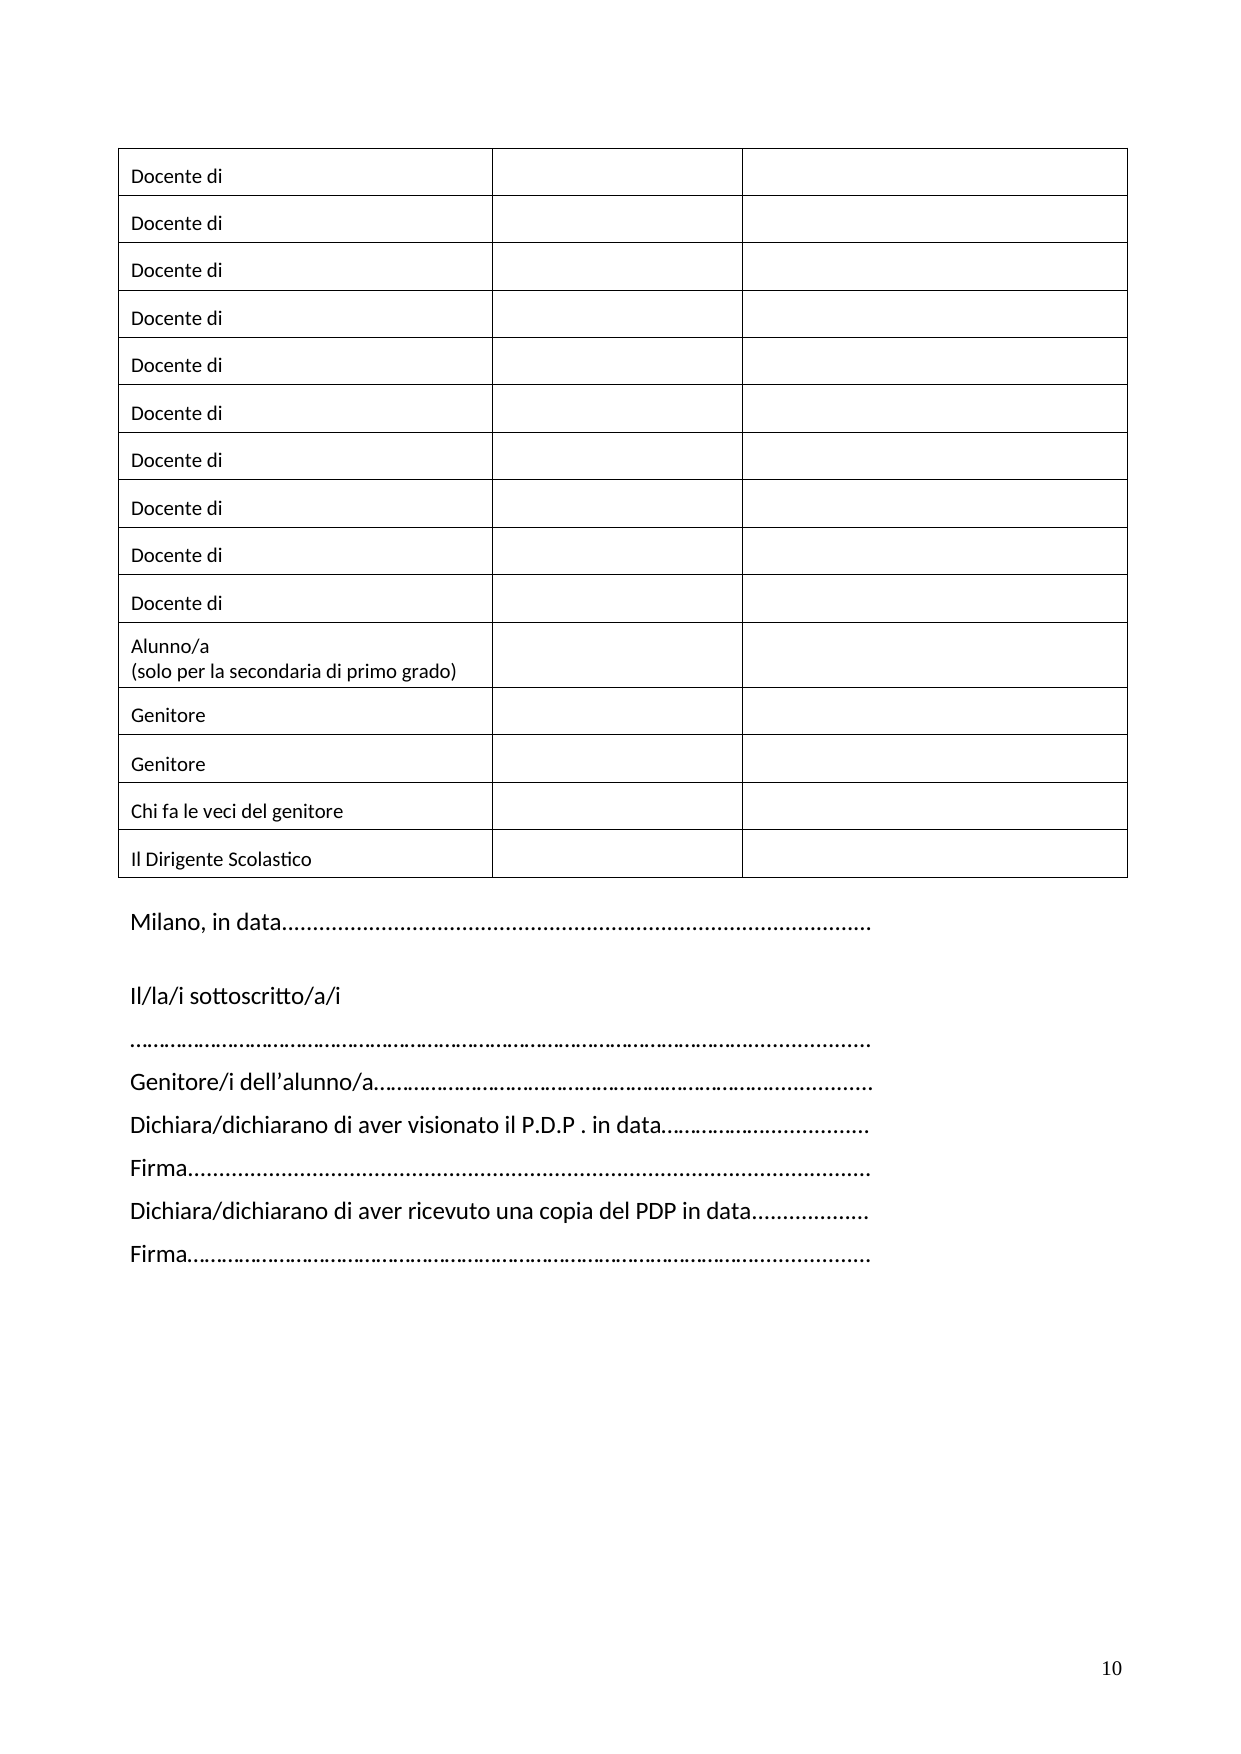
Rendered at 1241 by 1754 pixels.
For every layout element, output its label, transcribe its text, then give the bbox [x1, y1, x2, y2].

table_cell [493, 433, 742, 479]
table_cell [493, 528, 742, 574]
table_cell [493, 480, 742, 527]
table_cell [743, 196, 1127, 242]
text Dichiara/dichiarano di aver ricevuto una copia del PDP in data................... [130, 1195, 1122, 1225]
table_cell Docente di [119, 243, 492, 289]
table_cell Alunno/a (solo per la secondaria di primo grado) [119, 623, 492, 687]
text ……………………………………………………………………………………………….................... [130, 1023, 1122, 1053]
table_cell Docente di [119, 149, 492, 195]
table_cell Docente di [119, 291, 492, 337]
table_cell Docente di [119, 480, 492, 527]
table_cell Docente di [119, 433, 492, 479]
table_cell [493, 338, 742, 384]
table_cell [743, 688, 1127, 734]
text Dichiara/dichiarano di aver visionato il P.D.P . in data………………................. [130, 1109, 1122, 1139]
text Milano, in data............................................................................................... [130, 906, 1122, 937]
text Genitore/i dell’alunno/a……………………………………………………………................. [130, 1066, 1122, 1096]
table_cell Chi fa le veci del genitore [119, 783, 492, 829]
table_cell [493, 688, 742, 734]
table_cell [493, 196, 742, 242]
table_cell [493, 385, 742, 432]
table_cell [493, 149, 742, 195]
table_cell [743, 385, 1127, 432]
table_cell [493, 291, 742, 337]
table_cell [743, 480, 1127, 527]
table_cell [743, 575, 1127, 622]
table_cell Genitore [119, 688, 492, 734]
table_cell [743, 528, 1127, 574]
table_cell [743, 338, 1127, 384]
table_cell [743, 291, 1127, 337]
table_cell Docente di [119, 385, 492, 432]
table_cell Docente di [119, 196, 492, 242]
table_cell Docente di [119, 528, 492, 574]
table_cell [743, 830, 1127, 877]
table_cell Il Dirigente Scolastico [119, 830, 492, 877]
table_cell [493, 243, 742, 289]
table_cell [493, 575, 742, 622]
table_cell [743, 735, 1127, 782]
text Il/la/i sottoscritto/a/i [130, 980, 1122, 1010]
table_cell [493, 735, 742, 782]
table_cell Docente di [119, 575, 492, 622]
text Firma.............................................................................................................. [130, 1152, 1122, 1182]
table_cell [743, 243, 1127, 289]
table_cell [493, 623, 742, 687]
table_cell [743, 783, 1127, 829]
table_cell [743, 623, 1127, 687]
table_cell [493, 783, 742, 829]
table_cell [743, 149, 1127, 195]
table_cell [493, 830, 742, 877]
table_cell Docente di [119, 338, 492, 384]
table_cell [743, 433, 1127, 479]
text Firma………………………………………………………………………………………................... [130, 1238, 1122, 1268]
table_cell Genitore [119, 735, 492, 782]
